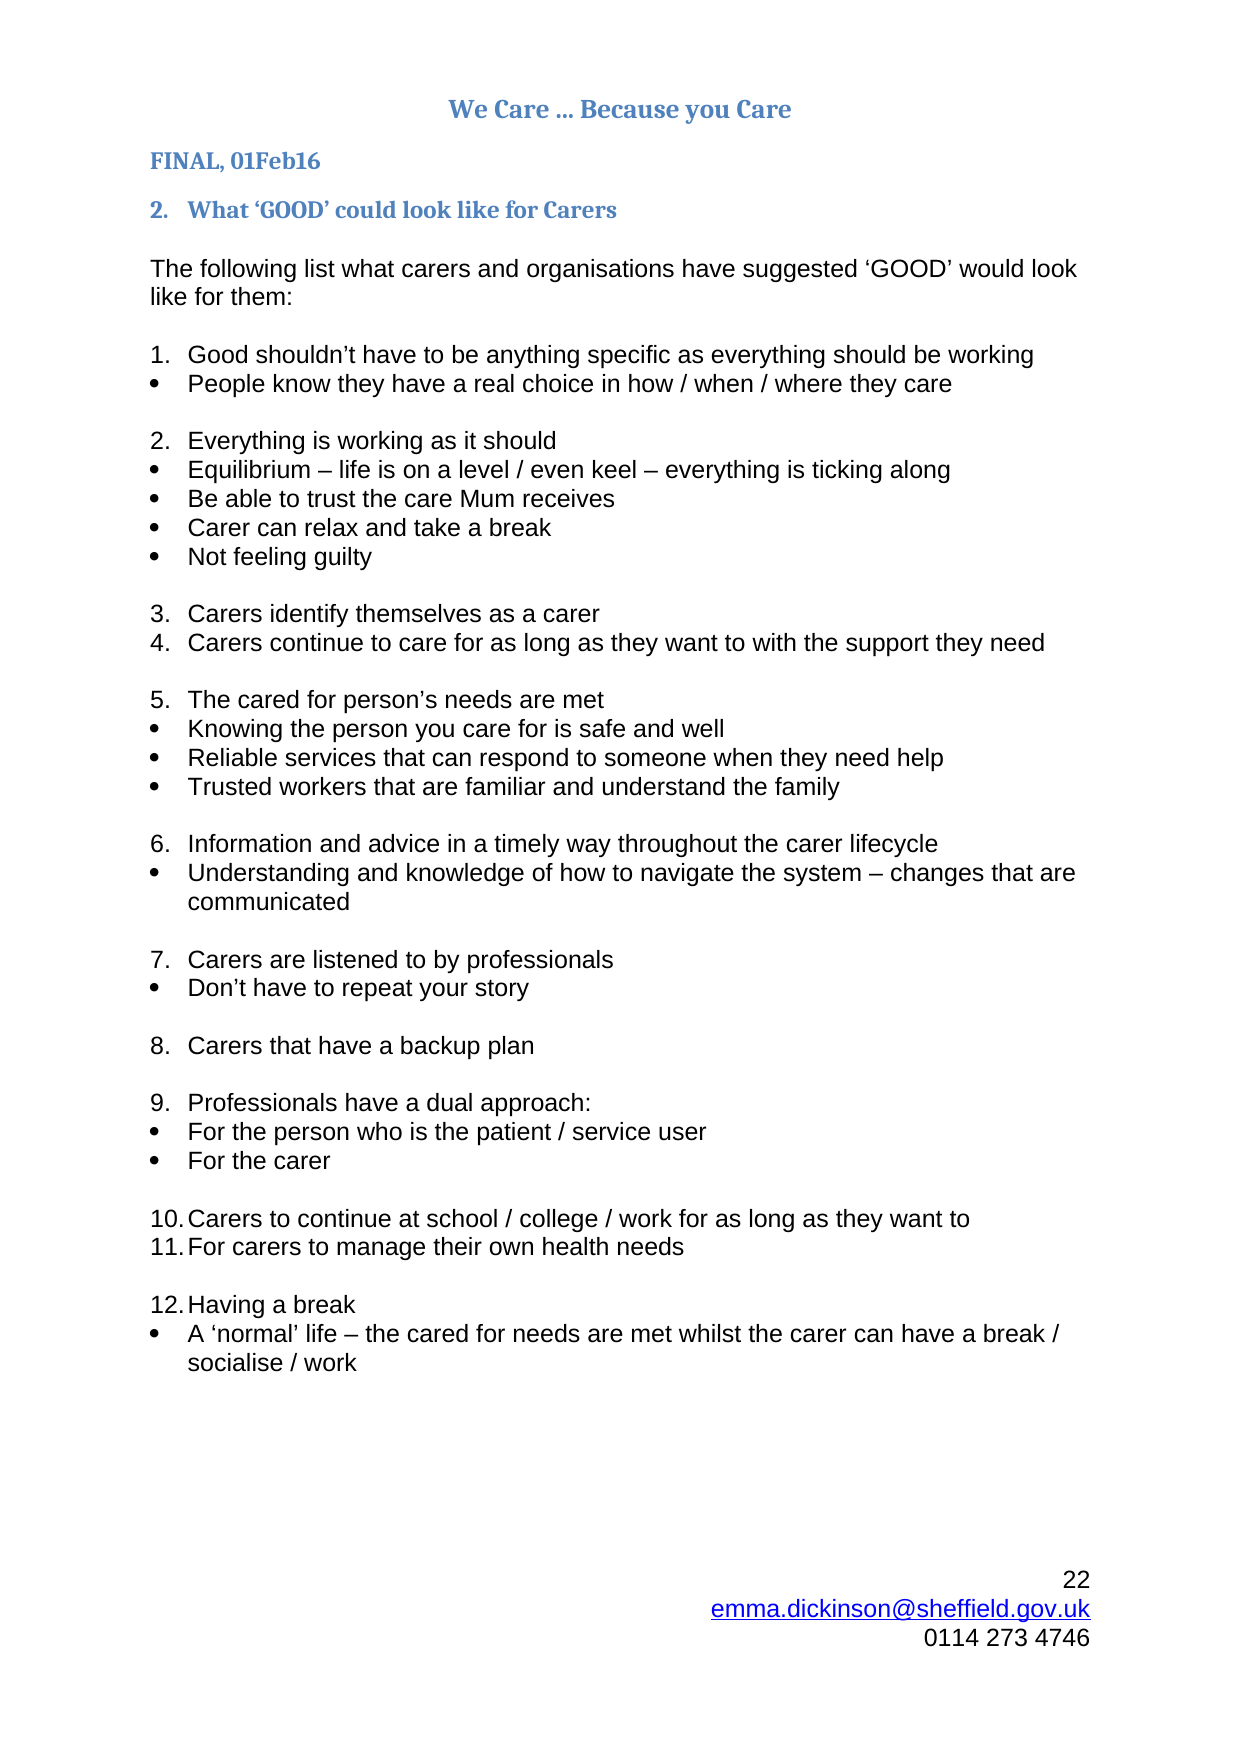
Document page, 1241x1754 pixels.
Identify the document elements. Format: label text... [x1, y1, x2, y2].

list Carers to continue at school / college / work for as long as they want to [150, 1204, 1090, 1232]
list Reliable services that can respond to someone when they need help [150, 743, 1090, 772]
list Be able to trust the care Mum receives [150, 484, 1090, 513]
list Professionals have a dual approach: [150, 1088, 1090, 1117]
list People know they have a real choice in how / when / where they care [150, 369, 1090, 397]
list For the person who is the patient / service user [150, 1117, 1090, 1146]
list Carers that have a backup plan [150, 1031, 1090, 1060]
list Carers identify themselves as a carer [150, 599, 1090, 628]
list Carers continue to care for as long as they want to with the support they need [150, 628, 1090, 657]
text The following list what carers and organisations have suggested ‘GOOD’ would look like for them: [150, 254, 1090, 311]
list Knowing the person you care for is safe and well [150, 714, 1090, 743]
list Carer can relax and take a break [150, 513, 1090, 542]
list Information and advice in a timely way throughout the carer lifecycle [150, 829, 1090, 858]
list For carers to manage their own health needs [150, 1232, 1090, 1261]
list Understanding and knowledge of how to navigate the system – changes that are communicated [150, 858, 1090, 916]
list The cared for person’s needs are met [150, 685, 1090, 714]
list Carers are listened to by professionals [150, 944, 1090, 973]
list Equilibrium – life is on a level / even keel – everything is ticking along [150, 455, 1090, 484]
list Don’t have to repeat your story [150, 973, 1090, 1002]
subtitle What ‘GOOD’ could look like for Carers [150, 196, 1090, 225]
list A ‘normal’ life – the cared for needs are met whilst the carer can have a break / socialise / work [150, 1319, 1090, 1376]
list Having a break [150, 1290, 1090, 1319]
list For the carer [150, 1146, 1090, 1175]
list Good shouldn’t have to be anything specific as everything should be working [150, 340, 1090, 369]
list Not feeling guilty [150, 542, 1090, 570]
list Trusted workers that are familiar and understand the family [150, 772, 1090, 801]
list Everything is working as it should [150, 426, 1090, 455]
